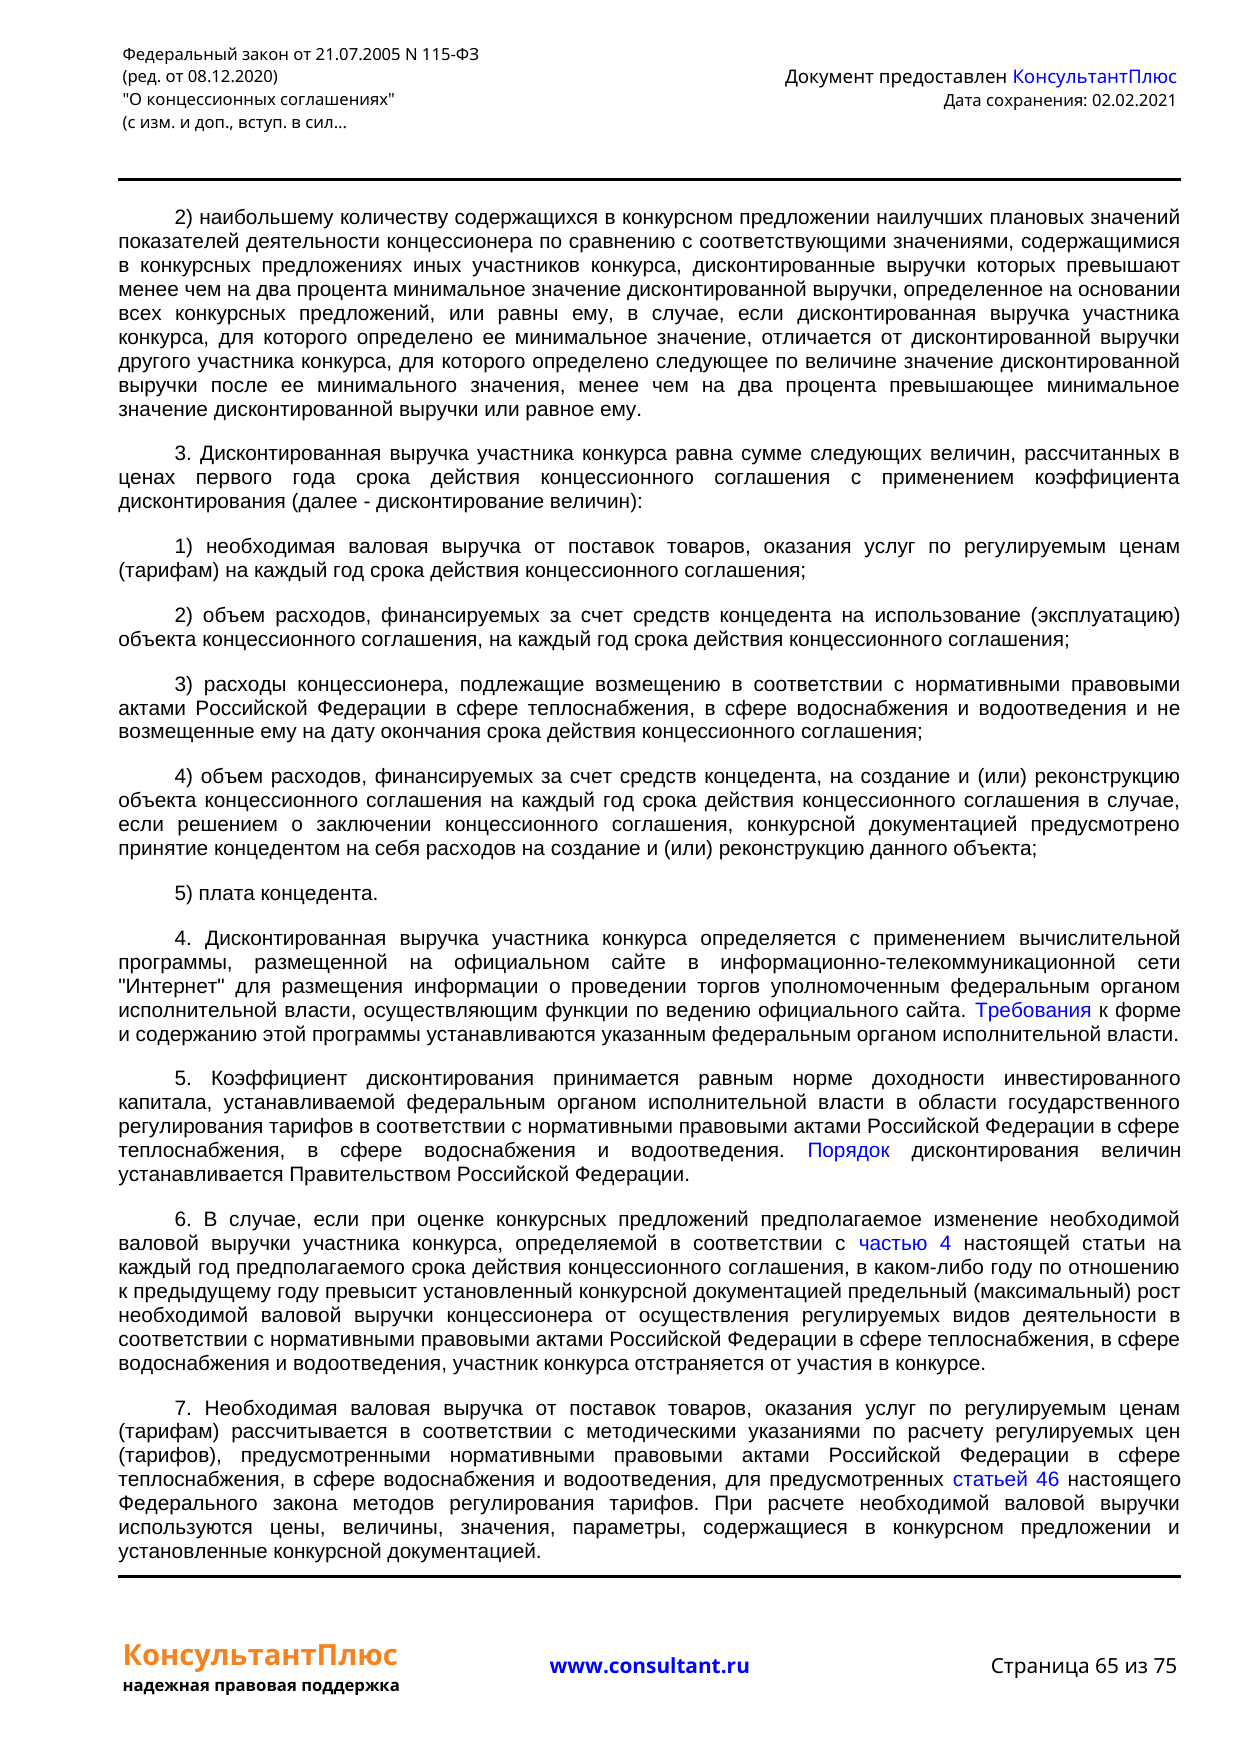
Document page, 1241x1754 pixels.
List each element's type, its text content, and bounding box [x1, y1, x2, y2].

text 4. Дисконтированная выручка участника конкурса определяется с применением вычислительной программы, размещенной на официальном сайте в информационно-телекоммуникационной сети "Интернет" для размещения информации о проведении торгов уполномоченным федеральным органом исполнительной власти, осуществляющим функции по ведению официального сайта. Требования к форме и содержанию этой программы устанавливаются указанным федеральным органом исполнительной власти. [118, 926, 1181, 1045]
text 5. Коэффициент дисконтирования принимается равным норме доходности инвестированного капитала, устанавливаемой федеральным органом исполнительной власти в области государственного регулирования тарифов в соответствии с нормативными правовыми актами Российской Федерации в сфере теплоснабжения, в сфере водоснабжения и водоотведения. Порядок дисконтирования величин устанавливается Правительством Российской Федерации. [118, 1066, 1181, 1186]
text 3. Дисконтированная выручка участника конкурса равна сумме следующих величин, рассчитанных в ценах первого года срока действия концессионного соглашения с применением коэффициента дисконтирования (далее - дисконтирование величин): [118, 441, 1181, 513]
text 6. В случае, если при оценке конкурсных предложений предполагаемое изменение необходимой валовой выручки участника конкурса, определяемой в соответствии с частью 4 настоящей статьи на каждый год предполагаемого срока действия концессионного соглашения, в каком-либо году по отношению к предыдущему году превысит установленный конкурсной документацией предельный (максимальный) рост необходимой валовой выручки концессионера от осуществления регулируемых видов деятельности в соответствии с нормативными правовыми актами Российской Федерации в сфере теплоснабжения, в сфере водоснабжения и водоотведения, участник конкурса отстраняется от участия в конкурсе. [118, 1207, 1181, 1374]
text 7. Необходимая валовая выручка от поставок товаров, оказания услуг по регулируемым ценам (тарифам) рассчитывается в соответствии с методическими указаниями по расчету регулируемых цен (тарифов), предусмотренными нормативными правовыми актами Российской Федерации в сфере теплоснабжения, в сфере водоснабжения и водоотведения, для предусмотренных статьей 46 настоящего Федерального закона методов регулирования тарифов. При расчете необходимой валовой выручки используются цены, величины, значения, параметры, содержащиеся в конкурсном предложении и установленные конкурсной документацией. [118, 1395, 1181, 1563]
text 4) объем расходов, финансируемых за счет средств концедента, на создание и (или) реконструкцию объекта концессионного соглашения на каждый год срока действия концессионного соглашения в случае, если решением о заключении концессионного соглашения, конкурсной документацией предусмотрено принятие концедентом на себя расходов на создание и (или) реконструкцию данного объекта; [118, 764, 1181, 860]
text 3) расходы концессионера, подлежащие возмещению в соответствии с нормативными правовыми актами Российской Федерации в сфере теплоснабжения, в сфере водоснабжения и водоотведения и не возмещенные ему на дату окончания срока действия концессионного соглашения; [118, 671, 1181, 743]
text 2) наибольшему количеству содержащихся в конкурсном предложении наилучших плановых значений показателей деятельности концессионера по сравнению с соответствующими значениями, содержащимися в конкурсных предложениях иных участников конкурса, дисконтированные выручки которых превышают менее чем на два процента минимальное значение дисконтированной выручки, определенное на основании всех конкурсных предложений, или равны ему, в случае, если дисконтированная выручка участника конкурса, для которого определено ее минимальное значение, отличается от дисконтированной выручки другого участника конкурса, для которого определено следующее по величине значение дисконтированной выручки после ее минимального значения, менее чем на два процента превышающее минимальное значение дисконтированной выручки или равное ему. [118, 205, 1181, 420]
text 1) необходимая валовая выручка от поставок товаров, оказания услуг по регулируемым ценам (тарифам) на каждый год срока действия концессионного соглашения; [118, 534, 1181, 582]
text 2) объем расходов, финансируемых за счет средств концедента на использование (эксплуатацию) объекта концессионного соглашения, на каждый год срока действия концессионного соглашения; [118, 603, 1181, 651]
text 5) плата концедента. [118, 881, 1181, 905]
